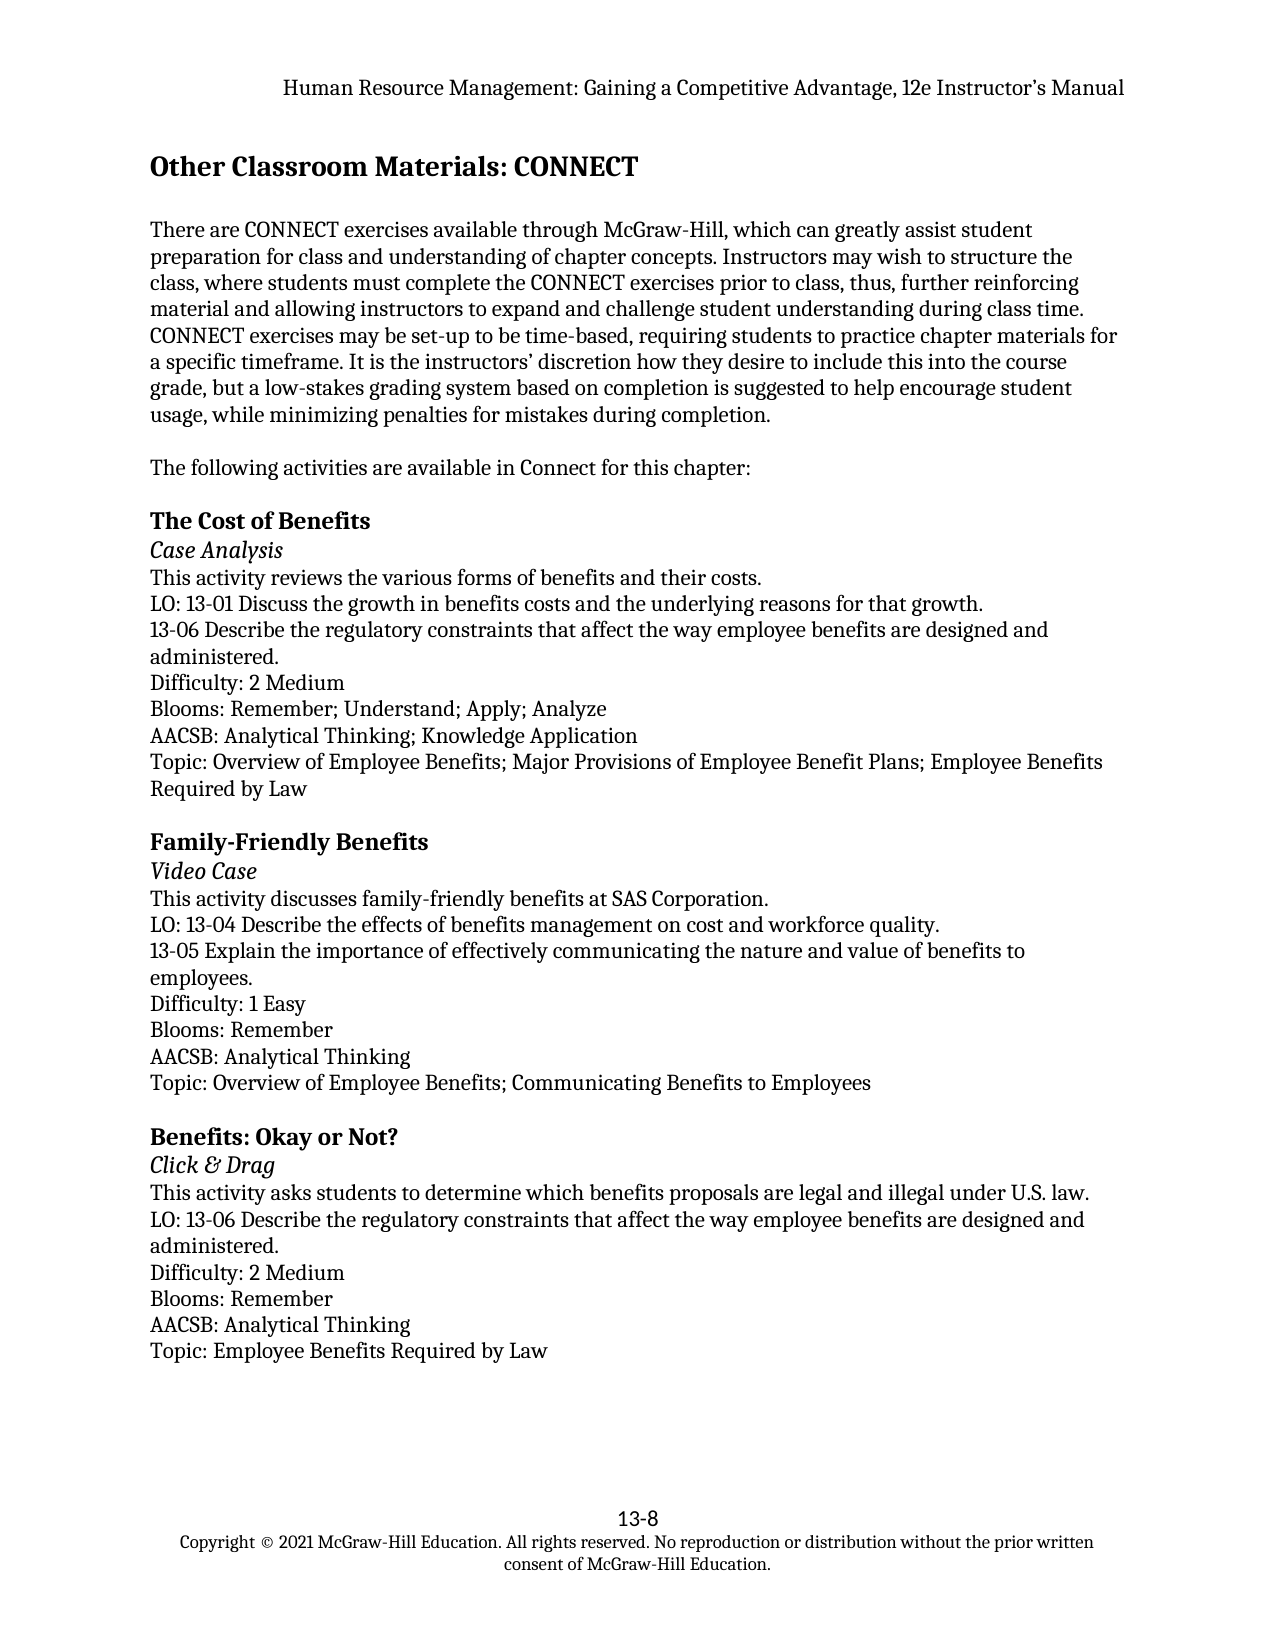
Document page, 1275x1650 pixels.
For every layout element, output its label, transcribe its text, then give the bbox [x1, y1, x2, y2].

text Other Classroom Materials: CONNECT [150, 150, 1125, 183]
text There are CONNECT exercises available through McGraw-Hill, which can greatly assist student preparation for class and understanding of chapter concepts. Instructors may wish to structure the class, where students must complete the CONNECT exercises prior to class, thus, further reinforcing material and allowing instructors to expand and challenge student understanding during class time. CONNECT exercises may be set-up to be time-based, requiring students to practice chapter materials for a specific timeframe. It is the instructors’ discretion how they desire to include this into the course grade, but a low-stakes grading system based on completion is suggested to help encourage student usage, while minimizing penalties for mistakes during completion. [150, 217, 1125, 428]
text AACSB: Analytical Thinking [150, 1044, 1125, 1070]
text The following activities are available in Connect for this chapter: [150, 454, 1125, 481]
text LO: 13-04 Describe the effects of benefits management on cost and workforce quality. [150, 912, 1125, 938]
text This activity discusses family-friendly benefits at SAS Corporation. [150, 886, 1125, 912]
text 13-06 Describe the regulatory constraints that affect the way employee benefits are designed and administered. [150, 617, 1125, 670]
text LO: 13-01 Discuss the growth in benefits costs and the underlying reasons for that growth. [150, 591, 1125, 617]
text Blooms: Remember [150, 1286, 1125, 1312]
text Case Analysis [150, 536, 1125, 564]
text Difficulty: 2 Medium [150, 670, 1125, 696]
text This activity asks students to determine which benefits proposals are legal and illegal under U.S. law. [150, 1180, 1125, 1207]
text LO: 13-06 Describe the regulatory constraints that affect the way employee benefits are designed and administered. [150, 1207, 1125, 1259]
text This activity reviews the various forms of benefits and their costs. [150, 564, 1125, 591]
text Topic: Overview of Employee Benefits; Communicating Benefits to Employees [150, 1070, 1125, 1096]
text Benefits: Okay or Not? [150, 1123, 1125, 1151]
text 13-05 Explain the importance of effectively communicating the nature and value of benefits to employees. [150, 938, 1125, 991]
text Video Case [150, 857, 1125, 886]
text Topic: Overview of Employee Benefits; Major Provisions of Employee Benefit Plans; Employee Benefits Required by Law [150, 749, 1125, 802]
text Difficulty: 2 Medium [150, 1259, 1125, 1286]
text Difficulty: 1 Easy [150, 991, 1125, 1017]
text Family-Friendly Benefits [150, 828, 1125, 857]
text Blooms: Remember; Understand; Apply; Analyze [150, 696, 1125, 723]
text AACSB: Analytical Thinking; Knowledge Application [150, 723, 1125, 749]
text Click & Drag [150, 1151, 1125, 1180]
text Blooms: Remember [150, 1017, 1125, 1044]
text The Cost of Benefits [150, 507, 1125, 536]
text Topic: Employee Benefits Required by Law [150, 1338, 1125, 1365]
text AACSB: Analytical Thinking [150, 1312, 1125, 1338]
